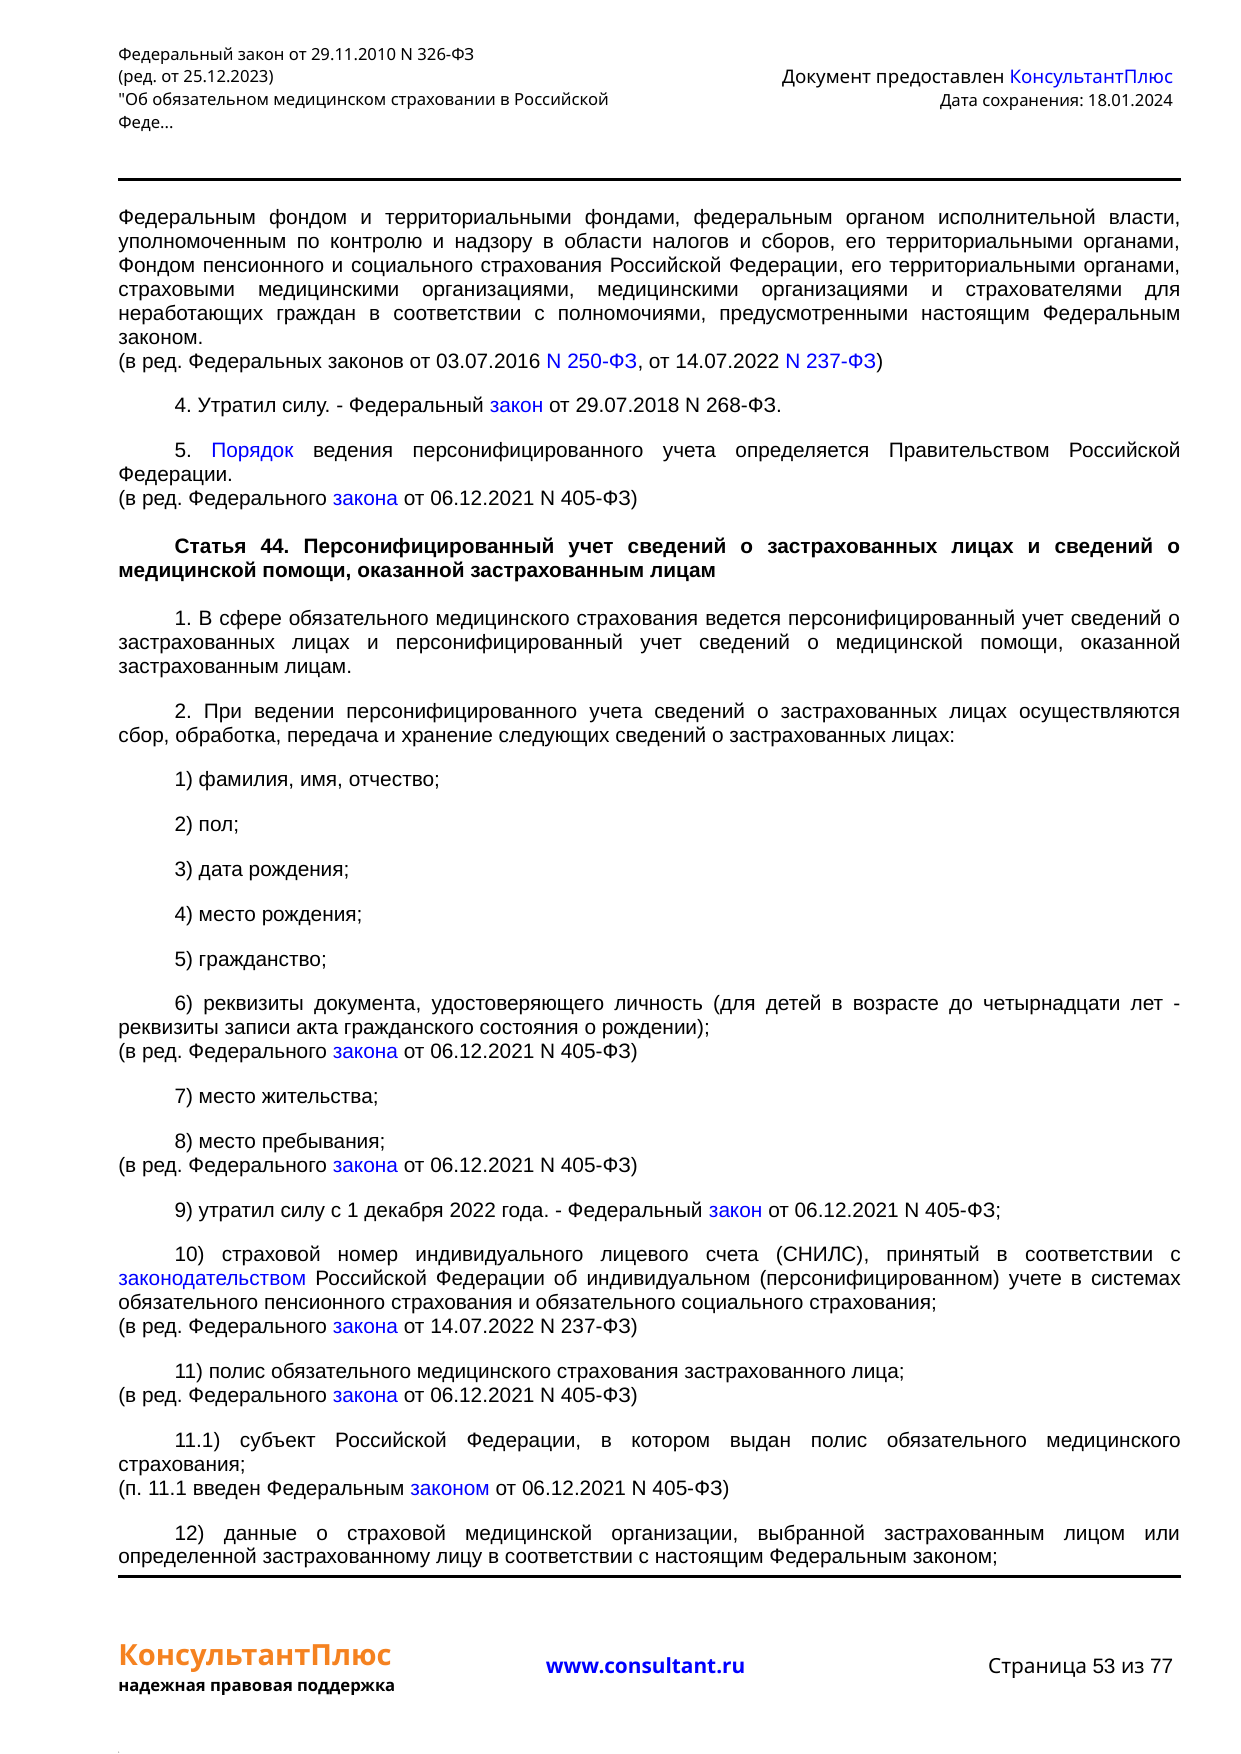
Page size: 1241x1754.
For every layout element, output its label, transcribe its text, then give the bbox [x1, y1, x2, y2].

text 9) утратил силу с 1 декабря 2022 года. - Федеральный закон от 06.12.2021 N 405-ФЗ; [118, 1197, 1181, 1221]
text 4) место рождения; [118, 902, 1181, 926]
text 8) место пребывания; [118, 1129, 1181, 1153]
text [118, 205, 1181, 348]
text 2) пол; [118, 812, 1181, 836]
text 2. При ведении персонифицированного учета сведений о застрахованных лицах осуществляются сбор, обработка, передача и хранение следующих сведений о застрахованных лицах: [118, 698, 1181, 746]
text (в ред. Федерального закона от 14.07.2022 N 237-ФЗ) [118, 1314, 1181, 1338]
text (п. 11.1 введен Федеральным законом от 06.12.2021 N 405-ФЗ) [118, 1476, 1181, 1499]
text (в ред. Федерального закона от 06.12.2021 N 405-ФЗ) [118, 1153, 1181, 1177]
text 6) реквизиты документа, удостоверяющего личность (для детей в возрасте до четырнадцати лет - реквизиты записи акта гражданского состояния о рождении); [118, 991, 1181, 1039]
text 5. Порядок ведения персонифицированного учета определяется Правительством Российской Федерации. [118, 438, 1181, 486]
text 1. В сфере обязательного медицинского страхования ведется персонифицированный учет сведений о застрахованных лицах и персонифицированный учет сведений о медицинской помощи, оказанной застрахованным лицам. [118, 606, 1181, 678]
text (в ред. Федерального закона от 06.12.2021 N 405-ФЗ) [118, 486, 1181, 510]
text (в ред. Федеральных законов от 03.07.2016 N 250-ФЗ, от 14.07.2022 N 237-ФЗ) [118, 348, 1181, 372]
text 7) место жительства; [118, 1084, 1181, 1108]
text 4. Утратил силу. - Федеральный закон от 29.07.2018 N 268-ФЗ. [118, 393, 1181, 417]
text 11) полис обязательного медицинского страхования застрахованного лица; [118, 1359, 1181, 1383]
text (в ред. Федерального закона от 06.12.2021 N 405-ФЗ) [118, 1383, 1181, 1407]
text 5) гражданство; [118, 946, 1181, 970]
text 3) дата рождения; [118, 857, 1181, 881]
text 11.1) субъект Российской Федерации, в котором выдан полис обязательного медицинского страхования; [118, 1428, 1181, 1476]
text 10) страховой номер индивидуального лицевого счета (СНИЛС), принятый в соответствии с законодательством Российской Федерации об индивидуальном (персонифицированном) учете в системах обязательного пенсионного страхования и обязательного социального страхования; [118, 1242, 1181, 1314]
text 12) данные о страховой медицинской организации, выбранной застрахованным лицом или определенной застрахованному лицу в соответствии с настоящим Федеральным законом; [118, 1520, 1181, 1568]
text (в ред. Федерального закона от 06.12.2021 N 405-ФЗ) [118, 1039, 1181, 1063]
title Статья 44. Персонифицированный учет сведений о застрахованных лицах и сведений о медицинской помощи, оказанной застрахованным лицам [118, 534, 1181, 582]
text 1) фамилия, имя, отчество; [118, 767, 1181, 791]
